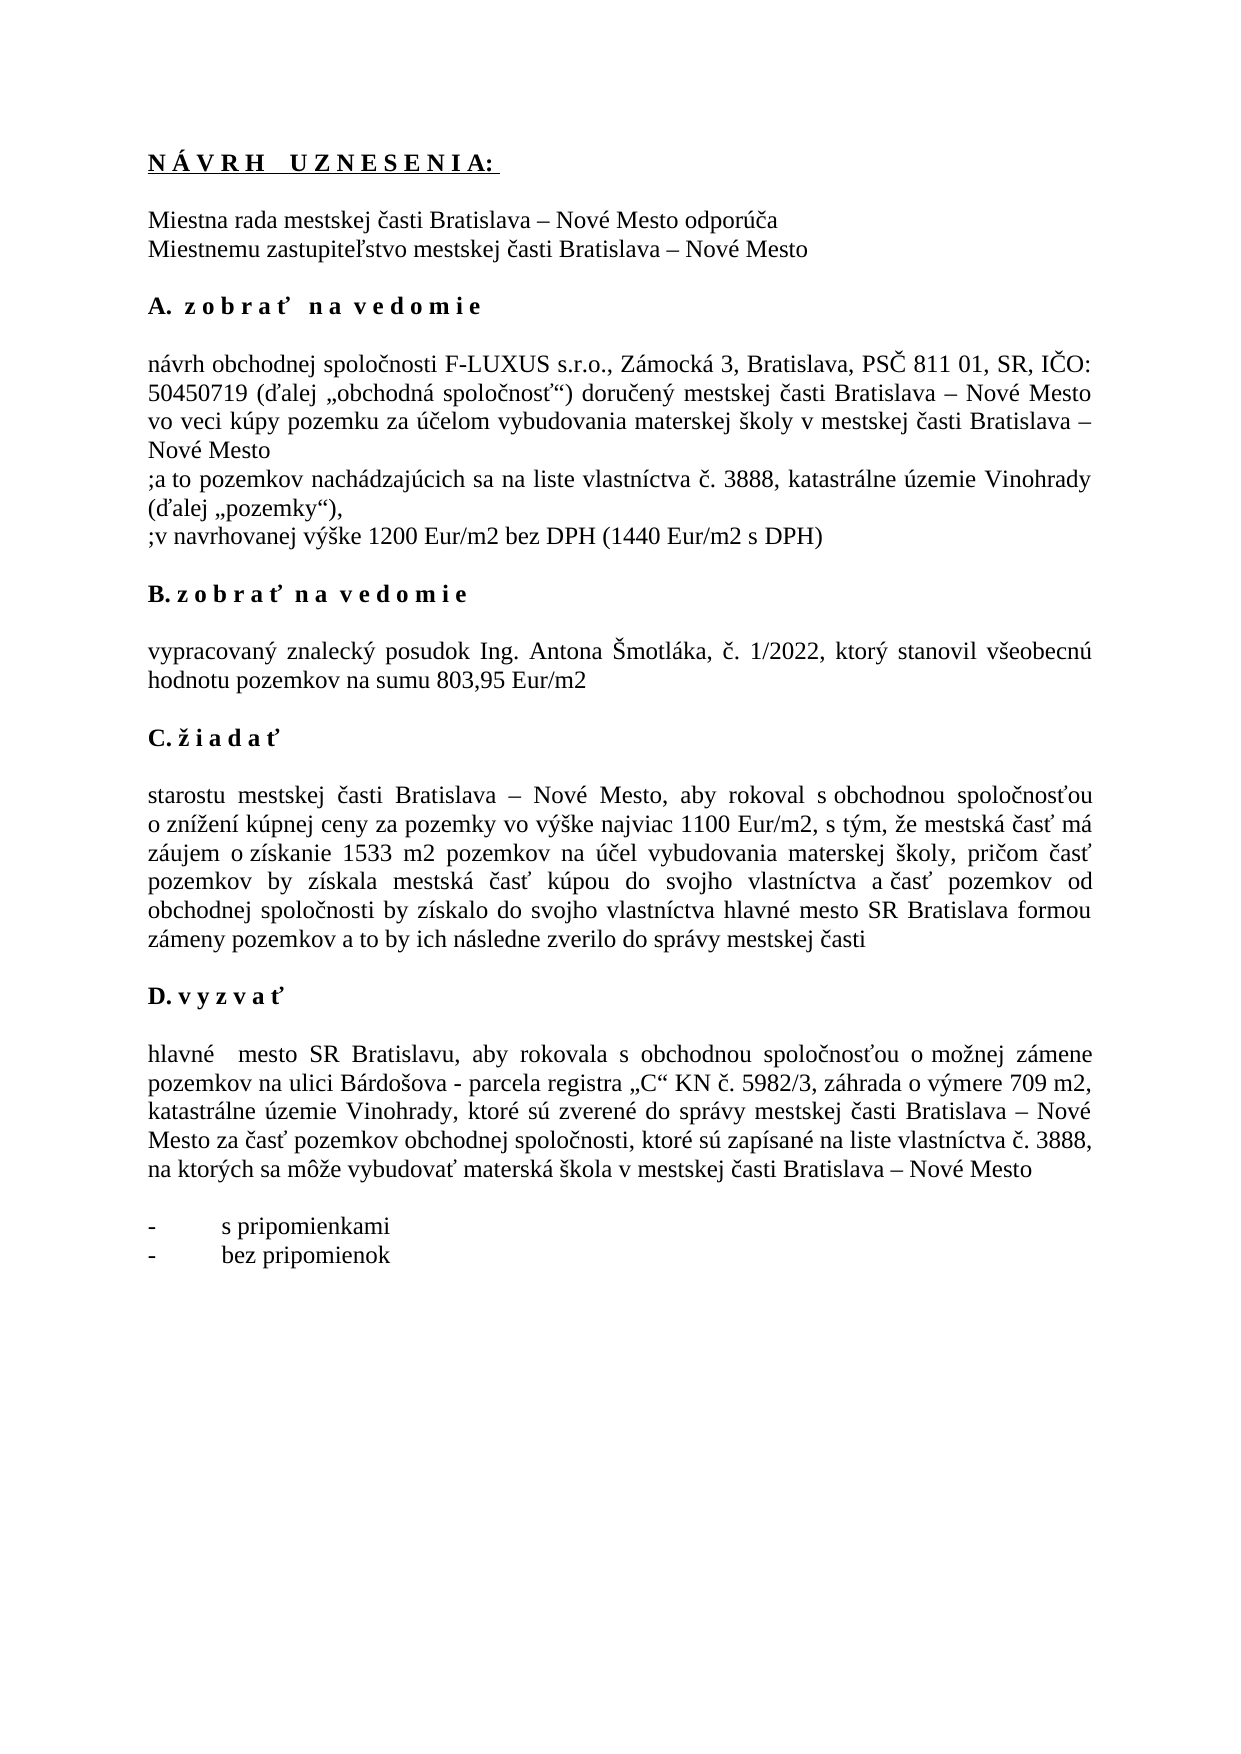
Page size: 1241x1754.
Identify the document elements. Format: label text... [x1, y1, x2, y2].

text - s pripomienkami [148, 1211, 1093, 1240]
text ;v navrhovanej výške 1200 Eur/m2 bez DPH (1440 Eur/m2 s DPH) [148, 521, 1093, 550]
text návrh obchodnej spoločnosti F-LUXUS s.r.o., Zámocká 3, Bratislava, PSČ 811 01, SR, IČO: 50450719 (ďalej „obchodná spoločnosť“) doručený mestskej časti Bratislava – Nové Mesto vo veci kúpy pozemku za účelom vybudovania materskej školy v mestskej časti Bratislava – Nové Mesto [148, 349, 1093, 464]
text D. v y z v a ť [148, 981, 1093, 1010]
text ;a to pozemkov nachádzajúcich sa na liste vlastníctva č. 3888, katastrálne územie Vinohrady (ďalej „pozemky“), [148, 464, 1093, 521]
text C. ž i a d a ť [148, 723, 1093, 751]
text Miestnemu zastupiteľstvo mestskej časti Bratislava – Nové Mesto [148, 234, 1093, 263]
text - bez pripomienok [148, 1240, 1093, 1269]
text B. z o b r a ť n a v e d o m i e [148, 579, 1093, 608]
text N Á V R H U Z N E S E N I A: [148, 148, 1093, 176]
text vypracovaný znalecký posudok Ing. Antona Šmotláka, č. 1/2022, ktorý stanovil všeobecnú hodnotu pozemkov na sumu 803,95 Eur/m2 [148, 636, 1093, 694]
text starostu mestskej časti Bratislava – Nové Mesto, aby rokoval s obchodnou spoločnosťou o znížení kúpnej ceny za pozemky vo výške najviac 1100 Eur/m2, s tým, že mestská časť má záujem o získanie 1533 m2 pozemkov na účel vybudovania materskej školy, pričom časť pozemkov by získala mestská časť kúpou do svojho vlastníctva a časť pozemkov od obchodnej spoločnosti by získalo do svojho vlastníctva hlavné mesto SR Bratislava formou zámeny pozemkov a to by ich následne zverilo do správy mestskej časti [148, 780, 1093, 953]
text hlavné mesto SR Bratislavu, aby rokovala s obchodnou spoločnosťou o možnej zámene pozemkov na ulici Bárdošova - parcela registra „C“ KN č. 5982/3, záhrada o výmere 709 m2, katastrálne územie Vinohrady, ktoré sú zverené do správy mestskej časti Bratislava – Nové Mesto za časť pozemkov obchodnej spoločnosti, ktoré sú zapísané na liste vlastníctva č. 3888, na ktorých sa môže vybudovať materská škola v mestskej časti Bratislava – Nové Mesto [148, 1039, 1093, 1183]
text A. z o b r a ť n a v e d o m i e [148, 291, 1093, 320]
text Miestna rada mestskej časti Bratislava – Nové Mesto odporúča [148, 205, 1093, 234]
